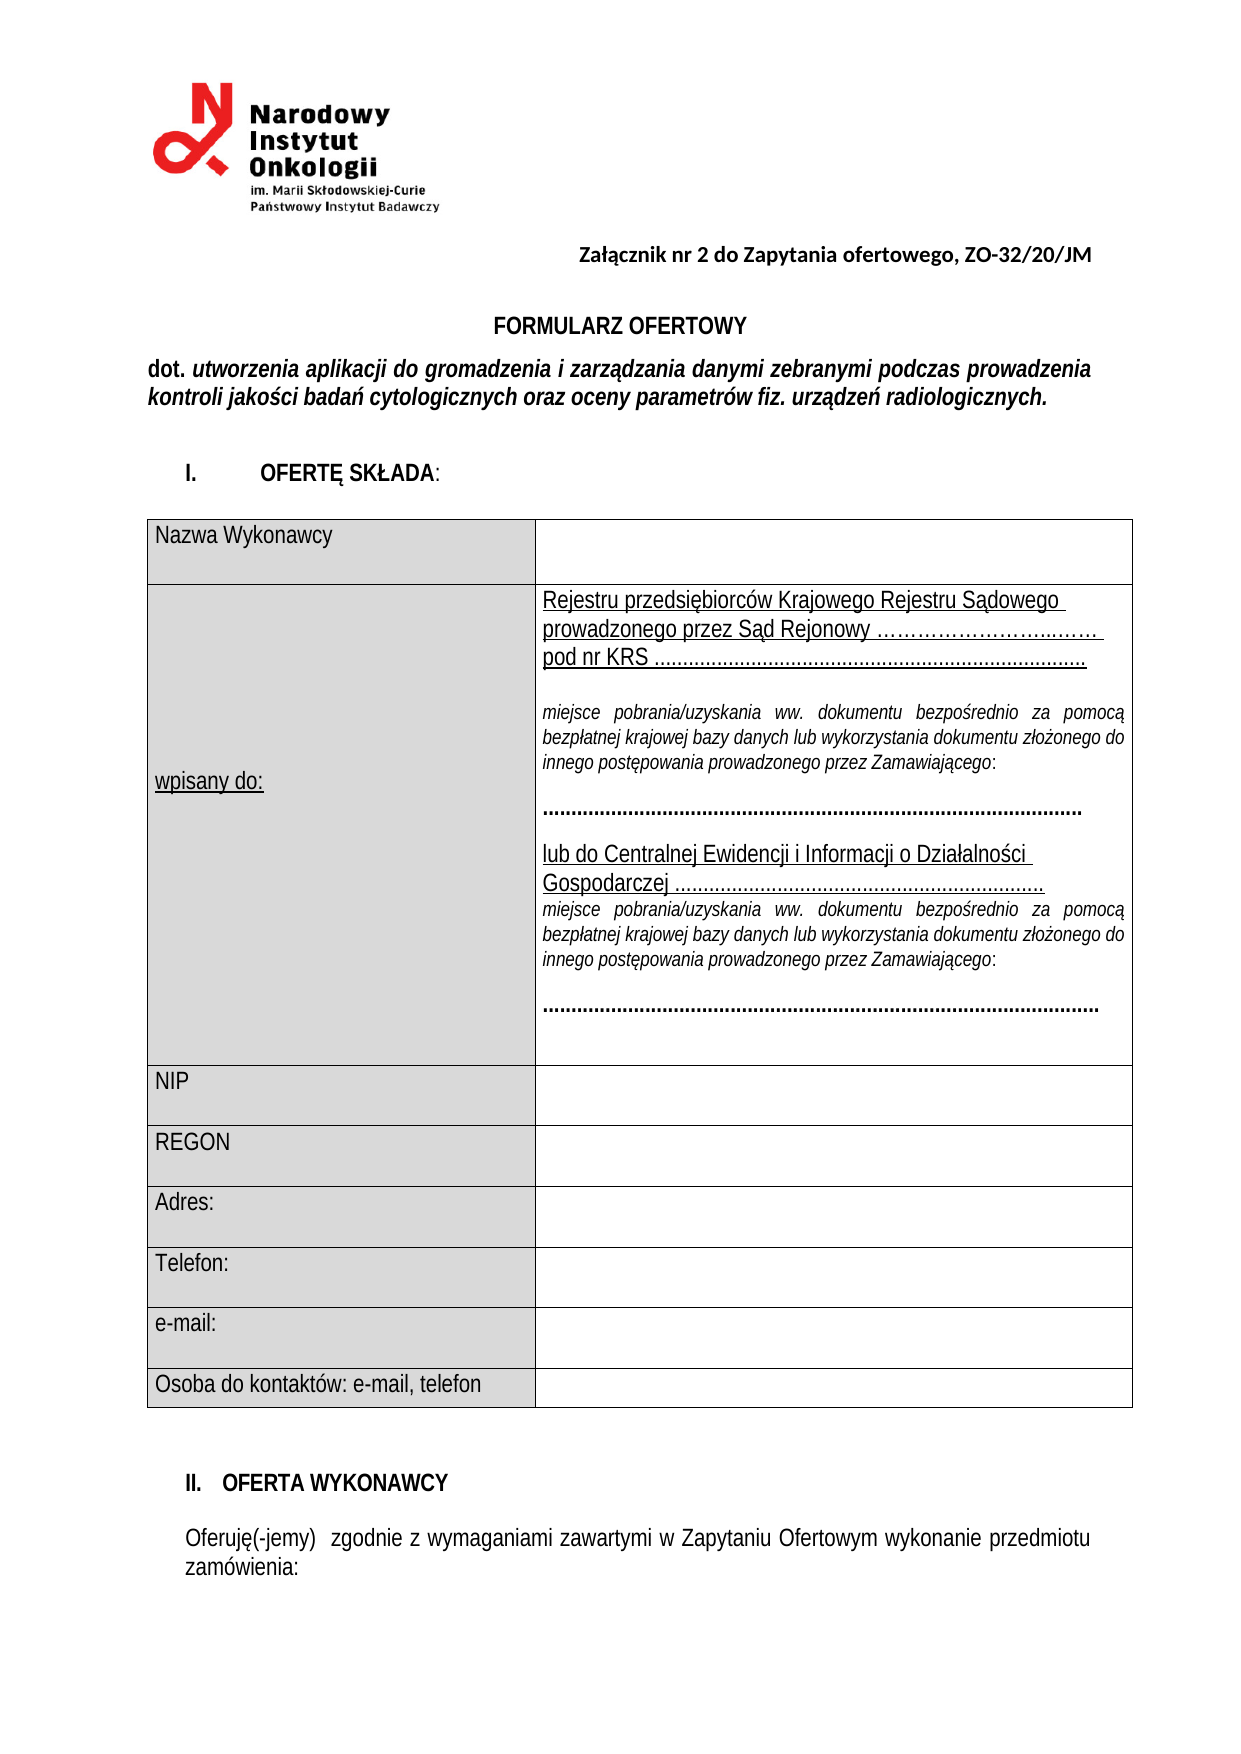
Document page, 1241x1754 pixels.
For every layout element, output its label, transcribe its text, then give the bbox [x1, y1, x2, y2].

list Ofertę SKŁADA: [185, 458, 1092, 487]
table_cell NIP [148, 1066, 535, 1125]
table_cell [536, 1126, 1132, 1186]
table_cell [536, 1369, 1132, 1407]
text Załącznik nr 2 do Zapytania ofertowego, ZO-32/20/JM [148, 240, 1092, 268]
text dot. utworzenia aplikacji do gromadzenia i zarządzania danymi zebranymi podczas prowadzenia kontroli jakości badań cytologicznych oraz oceny parametrów fiz. urządzeń radiologicznych. [148, 354, 1092, 411]
table_cell Telefon: [148, 1248, 535, 1307]
table_cell Osoba do kontaktów: e-mail, telefon [148, 1369, 535, 1407]
table_cell Adres: [148, 1187, 535, 1247]
picture [147, 73, 445, 215]
table_cell e-mail: [148, 1308, 535, 1368]
table_header [536, 520, 1132, 584]
table_header Nazwa Wykonawcy [148, 520, 535, 584]
table_cell [536, 1248, 1132, 1307]
table_cell REGON [148, 1126, 535, 1186]
table_cell [536, 1308, 1132, 1368]
text FORMULARZ OFERTOWY [148, 311, 1092, 339]
table_cell wpisany do: [148, 585, 535, 1065]
table_cell [536, 1187, 1132, 1247]
table_cell Rejestru przedsiębiorców Krajowego Rejestru Sądowego prowadzonego przez Sąd Rejonowy ……………………...…… pod nr KRS ............................................................................ miejsce pobrania/uzyskania ww. dokumentu bezpośrednio za pomocą bezpłatnej krajowej bazy danych lub wykorzystania dokumentu złożonego do innego postępowania prowadzonego przez Zamawiającego: ............................................................................................... lub do Centralnej Ewidencji i Informacji o Działalności Gospodarczej ................................................................. miejsce pobrania/uzyskania ww. dokumentu bezpośrednio za pomocą bezpłatnej krajowej bazy danych lub wykorzystania dokumentu złożonego do innego postępowania prowadzonego przez Zamawiającego: .................................................................................................. [536, 585, 1132, 1065]
text Oferuję(-jemy) zgodnie z wymaganiami zawartymi w Zapytaniu Ofertowym wykonanie przedmiotu zamówienia: [185, 1523, 1092, 1581]
list OFERTA WYKONAWCY [185, 1468, 1092, 1497]
table_cell [536, 1066, 1132, 1125]
